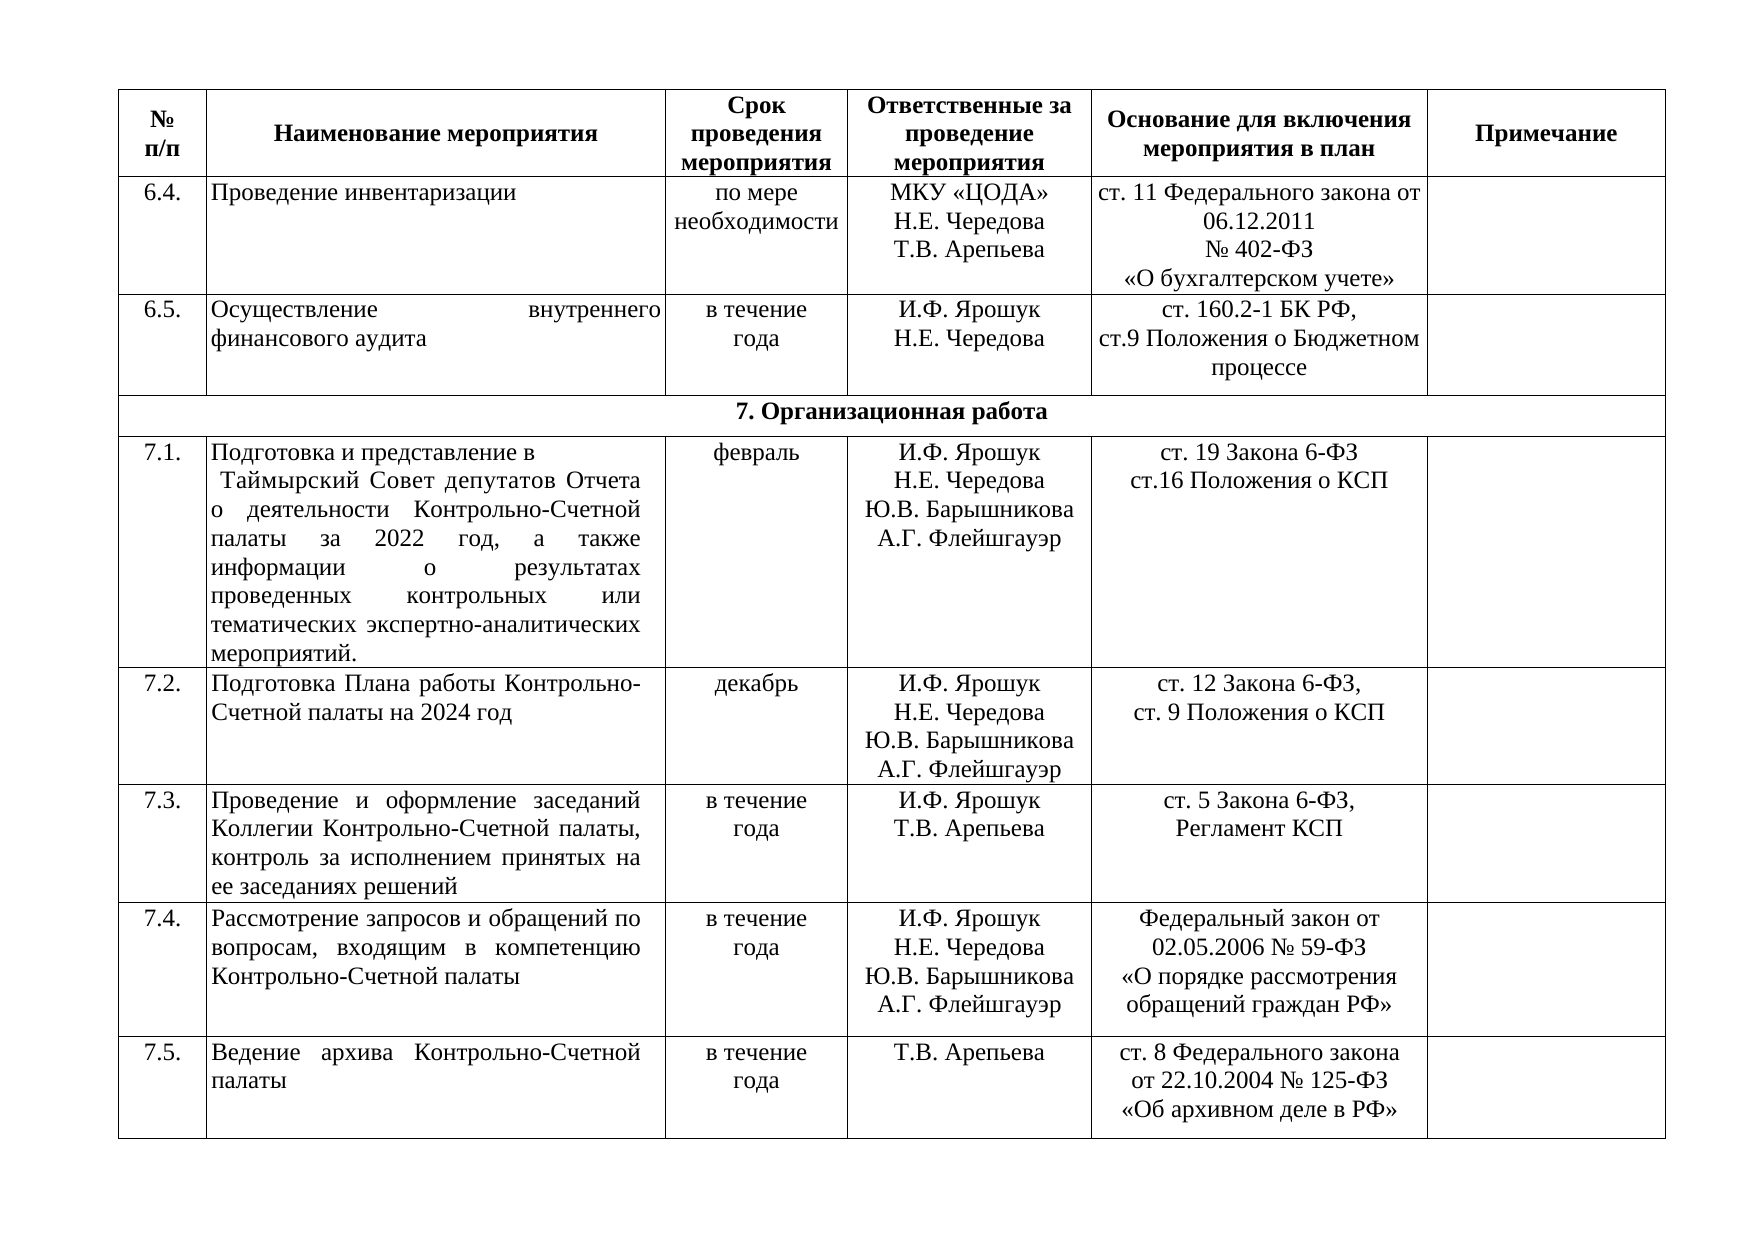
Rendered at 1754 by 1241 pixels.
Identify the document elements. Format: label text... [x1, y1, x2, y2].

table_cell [1092, 1037, 1427, 1138]
table_cell ст. 19 Закона 6-ФЗ ст.16 Положения о КСП [1092, 437, 1427, 667]
table_cell Проведение инвентаризации [207, 177, 665, 293]
table_cell И.Ф. Ярошук Н.Е. Чередова Ю.В. Барышникова А.Г. Флейшгауэр [848, 668, 1091, 784]
table_cell Ведение архива Контрольно-Счетной палаты [207, 1037, 665, 1138]
table_header Ответственные за проведение мероприятия [848, 90, 1091, 176]
table_cell в течение года [666, 903, 847, 1036]
table_cell Подготовка и представление в Таймырский Совет депутатов Отчета о деятельности Контрольно-Счетной палаты за 2022 год, а также информации о результатах проведенных контрольных или тематических экспертно-аналитических мероприятий. [207, 437, 665, 667]
table_cell в течение года [666, 295, 847, 395]
table_cell Осуществление внутреннего финансового аудита [207, 295, 665, 395]
table_cell Федеральный закон от 02.05.2006 № 59-ФЗ «О порядке рассмотрения обращений граждан РФ» [1092, 903, 1427, 1036]
table_cell Подготовка Плана работы Контрольно-Счетной палаты на 2024 год [207, 668, 665, 784]
table_cell 7.4. [119, 903, 206, 1036]
table_cell Т.В. Арепьева [848, 1037, 1091, 1138]
table_cell И.Ф. Ярошук Н.Е. Чередова [848, 295, 1091, 395]
table_cell [1428, 295, 1665, 395]
table_cell 7. Организационная работа [119, 396, 1665, 436]
table_header № п/п [119, 90, 206, 176]
table_cell И.Ф. Ярошук Н.Е. Чередова Ю.В. Барышникова А.Г. Флейшгауэр [848, 903, 1091, 1036]
table_cell [1428, 177, 1665, 293]
table_cell в течение года [666, 785, 847, 902]
table_cell 6.5. [119, 295, 206, 395]
table_header Примечание [1428, 90, 1665, 176]
table_cell 6.4. [119, 177, 206, 293]
table_cell 7.1. [119, 437, 206, 667]
table_cell [1428, 437, 1665, 667]
table_cell ст. 5 Закона 6-ФЗ, Регламент КСП [1092, 785, 1427, 902]
table_cell ст. 160.2-1 БК РФ, ст.9 Положения о Бюджетном процессе [1092, 295, 1427, 395]
table_header Наименование мероприятия [207, 90, 665, 176]
table_cell в течение года [666, 1037, 847, 1138]
table_header Основание для включения мероприятия в план [1092, 90, 1427, 176]
table_cell МКУ «ЦОДА» Н.Е. Чередова Т.В. Арепьева [848, 177, 1091, 293]
table_cell Проведение и оформление заседаний Коллегии Контрольно-Счетной палаты, контроль за исполнением принятых на ее заседаниях решений [207, 785, 665, 902]
table_cell [1428, 785, 1665, 902]
table_header Срок проведения мероприятия [666, 90, 847, 176]
table_cell ст. 11 Федерального закона от 06.12.2011 № 402-ФЗ «О бухгалтерском учете» [1092, 177, 1427, 293]
table_cell [1428, 1037, 1665, 1138]
table_cell 7.2. [119, 668, 206, 784]
table_cell 7.3. [119, 785, 206, 902]
table_cell февраль [666, 437, 847, 667]
table_cell И.Ф. Ярошук Н.Е. Чередова Ю.В. Барышникова А.Г. Флейшгауэр [848, 437, 1091, 667]
table_cell по мере необходимости [666, 177, 847, 293]
table_cell декабрь [666, 668, 847, 784]
table_cell [1428, 668, 1665, 784]
table_cell ст. 12 Закона 6-ФЗ, ст. 9 Положения о КСП [1092, 668, 1427, 784]
table_cell И.Ф. Ярошук Т.В. Арепьева [848, 785, 1091, 902]
table_cell [1428, 903, 1665, 1036]
table_cell 7.5. [119, 1037, 206, 1138]
table_cell Рассмотрение запросов и обращений по вопросам, входящим в компетенцию Контрольно-Счетной палаты [207, 903, 665, 1036]
